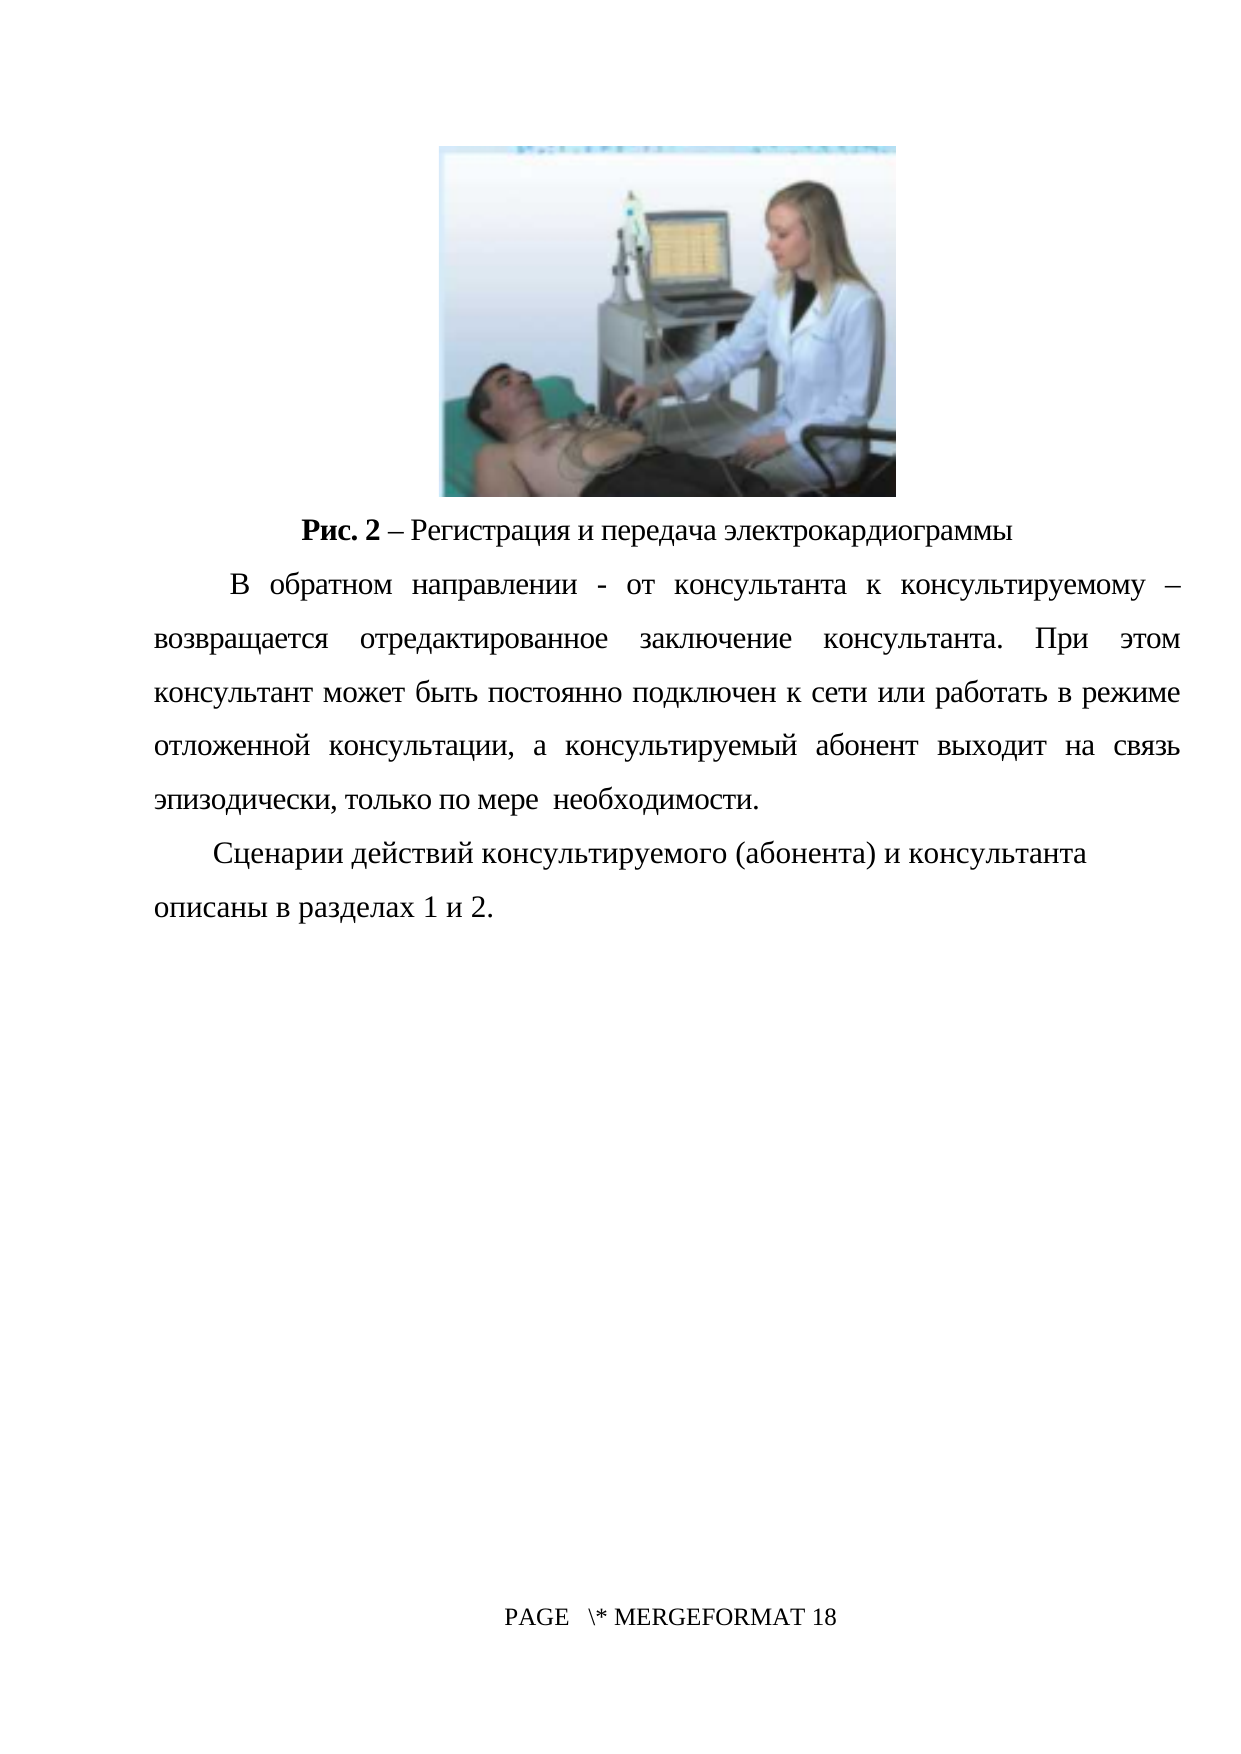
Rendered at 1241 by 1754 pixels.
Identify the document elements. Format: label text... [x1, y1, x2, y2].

picture [438, 146, 896, 497]
text Рис. 2 – Регистрация и передача электрокардиограммы [301, 511, 1181, 547]
text В обратном направлении - от консультанта к консультируемому –возвращается отредактированное заключение консультанта. При этом консультант может быть постоянно подключен к сети или работать в режиме отложенной консультации, а консультируемый абонент выходит на связь эпизодически, только по мере необходимости. [153, 565, 1181, 816]
text Сценарии действий консультируемого (абонента) и консультанта описаны в разделах 1 и 2. [153, 834, 1181, 924]
